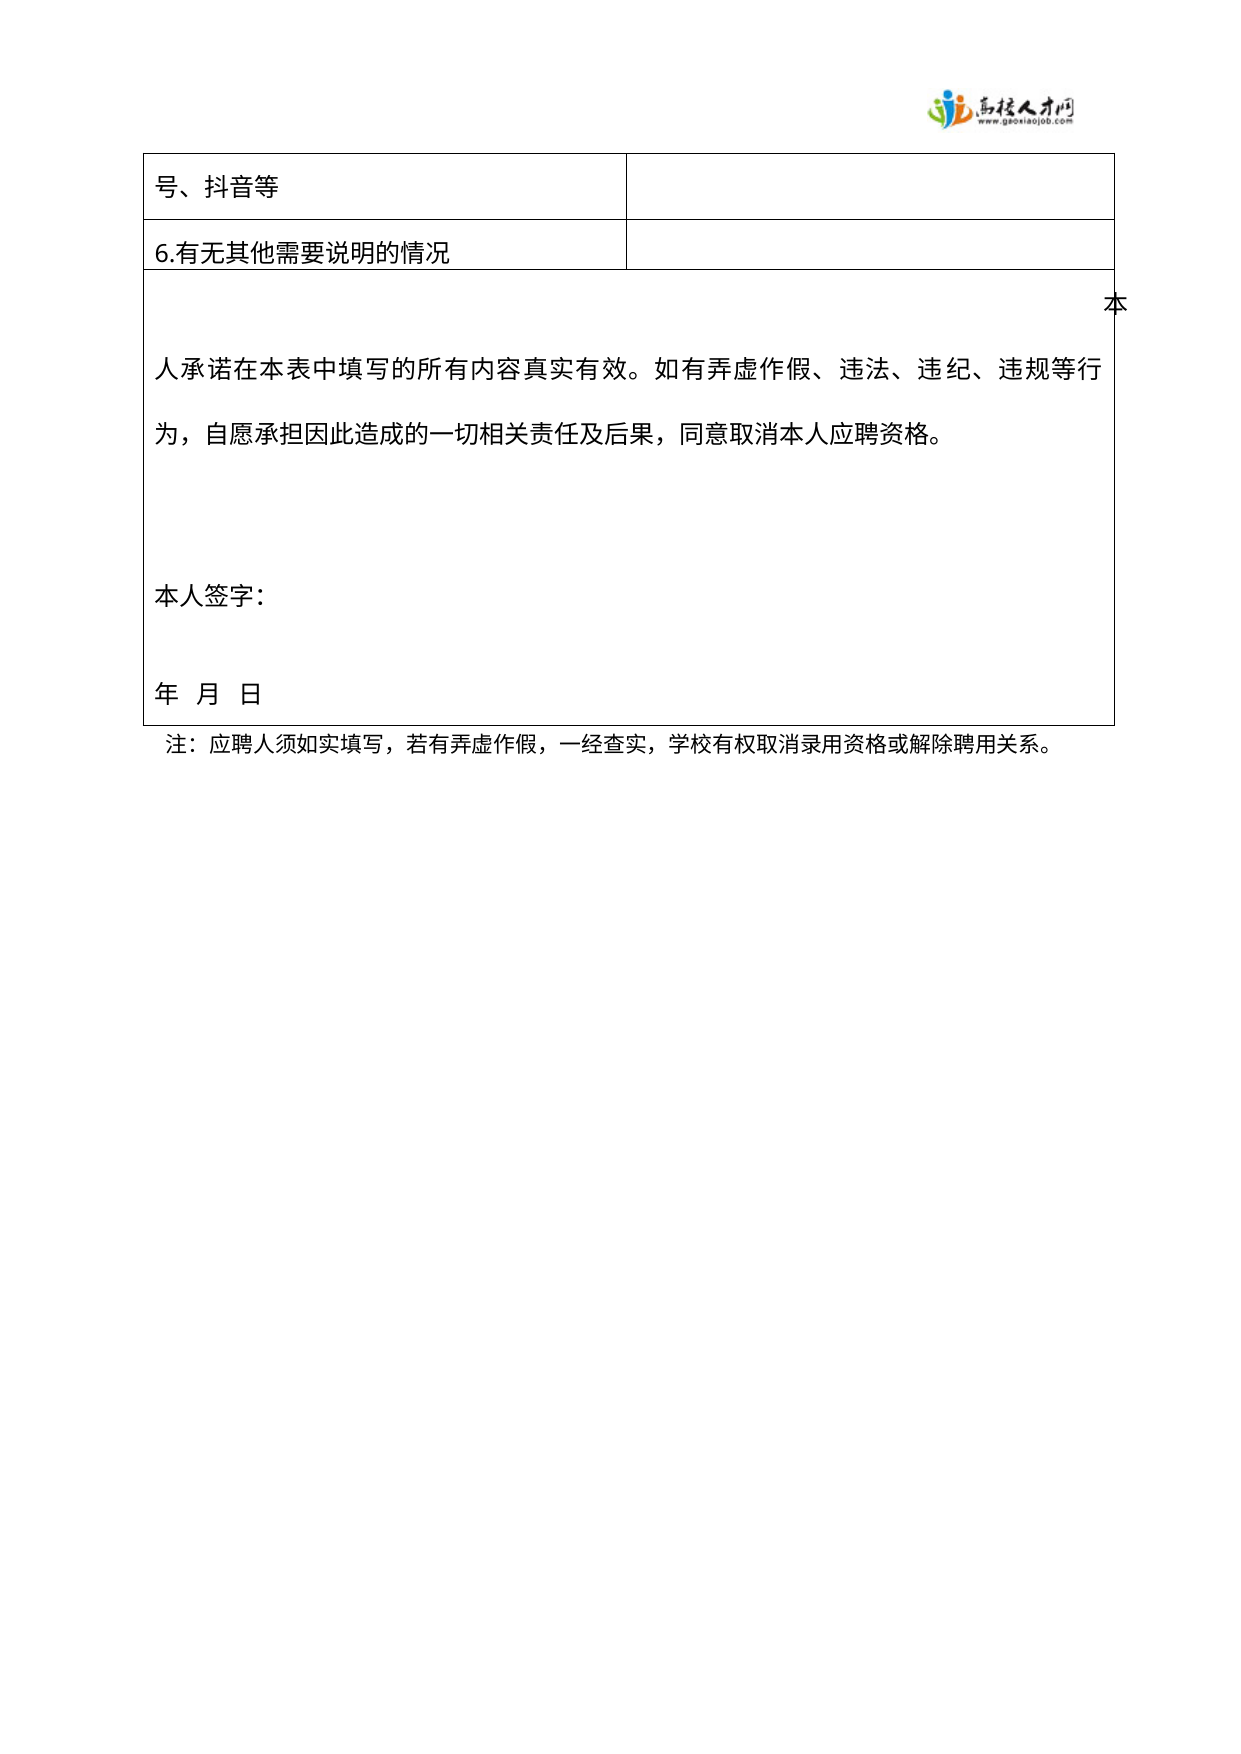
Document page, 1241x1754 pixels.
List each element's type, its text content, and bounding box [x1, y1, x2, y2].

text 注：应聘人须如实填写，若有弄虚作假，一经查实，学校有权取消录用资格或解除聘用关系。 [165, 727, 1075, 759]
table_cell 6.有无其他需要说明的情况 [144, 220, 626, 269]
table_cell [144, 154, 626, 218]
picture [927, 88, 1075, 133]
table_cell [627, 154, 1114, 218]
table_cell [627, 220, 1114, 269]
table_cell 本人承诺在本表中填写的所有内容真实有效。如有弄虚作假、违法、违纪、违规等行为，自愿承担因此造成的一切相关责任及后果，同意取消本人应聘资格。 本人签字： 年 月 日 [144, 270, 1114, 725]
